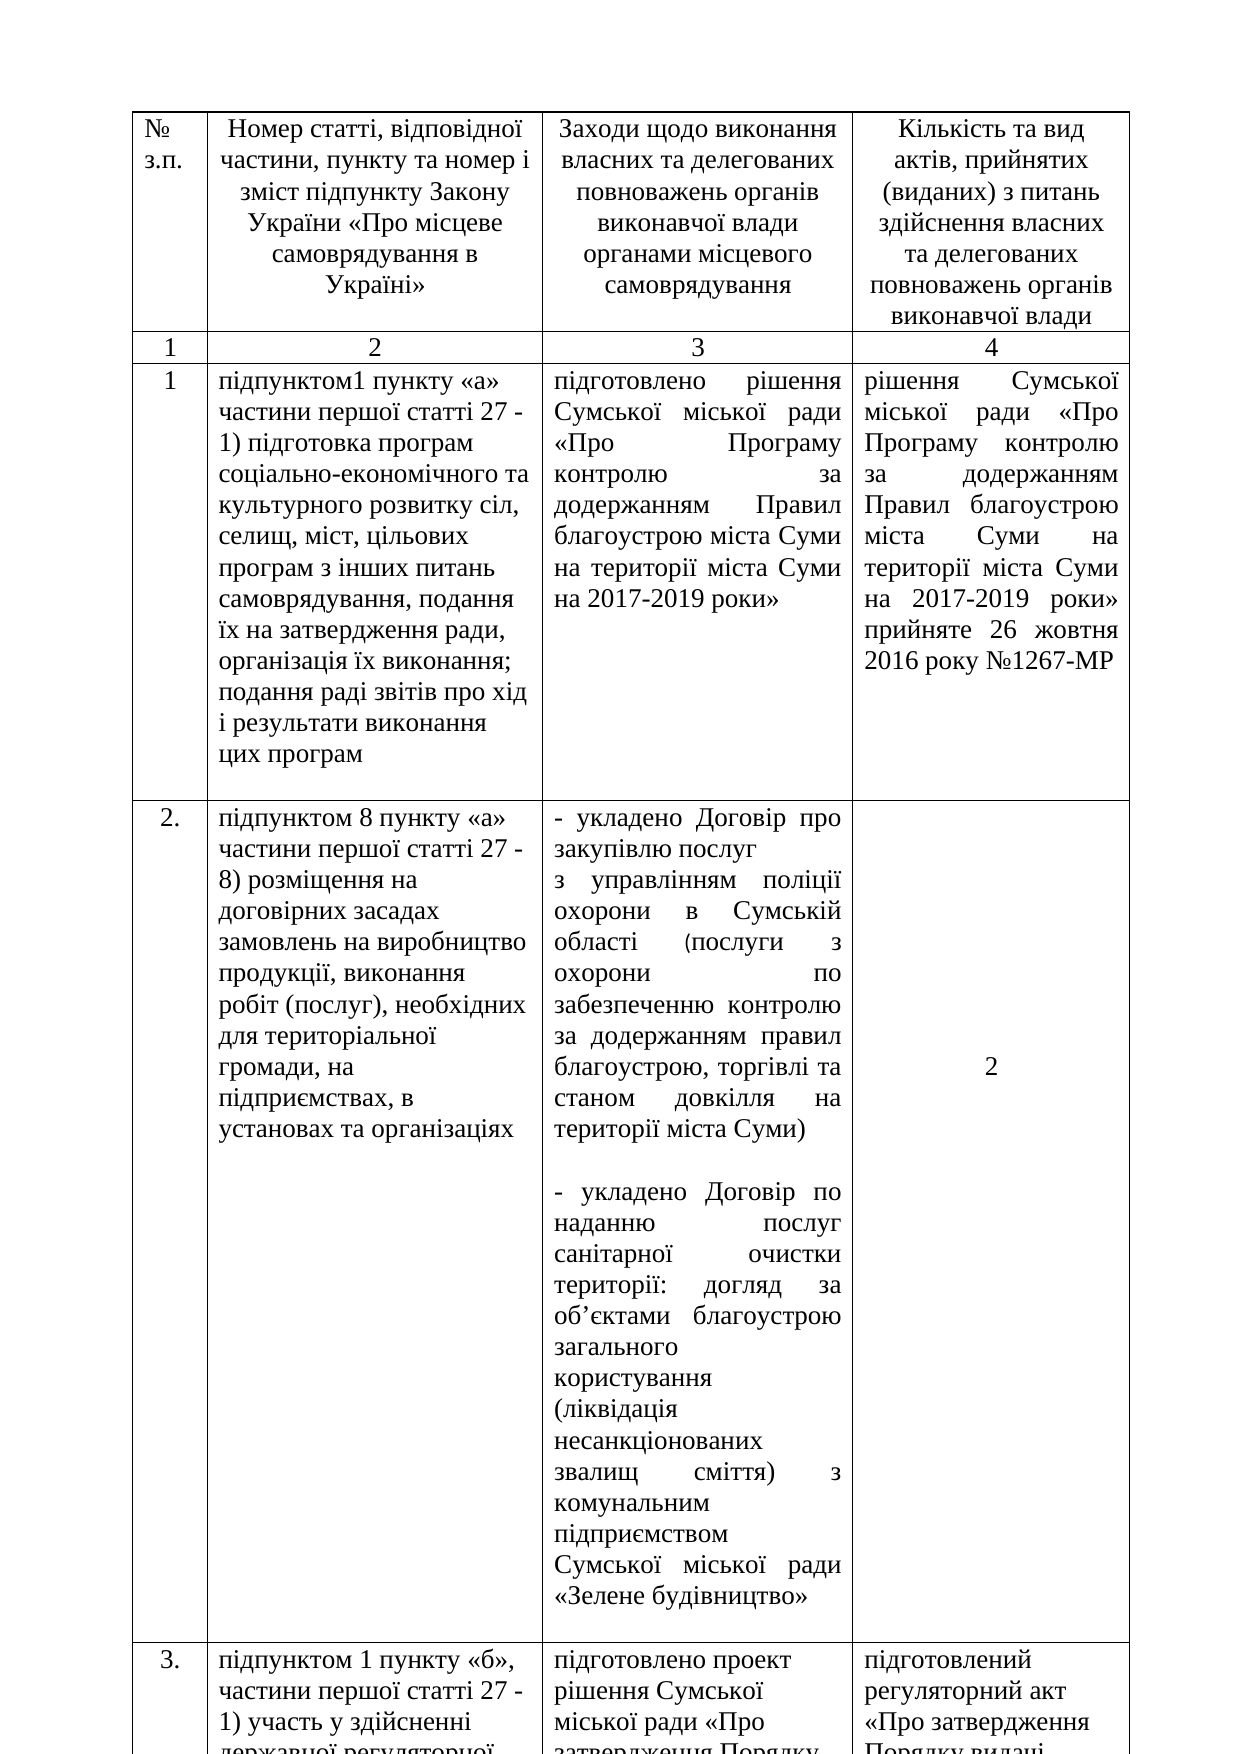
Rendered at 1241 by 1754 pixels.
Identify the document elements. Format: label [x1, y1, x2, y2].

table_header [133, 59, 1152, 1636]
